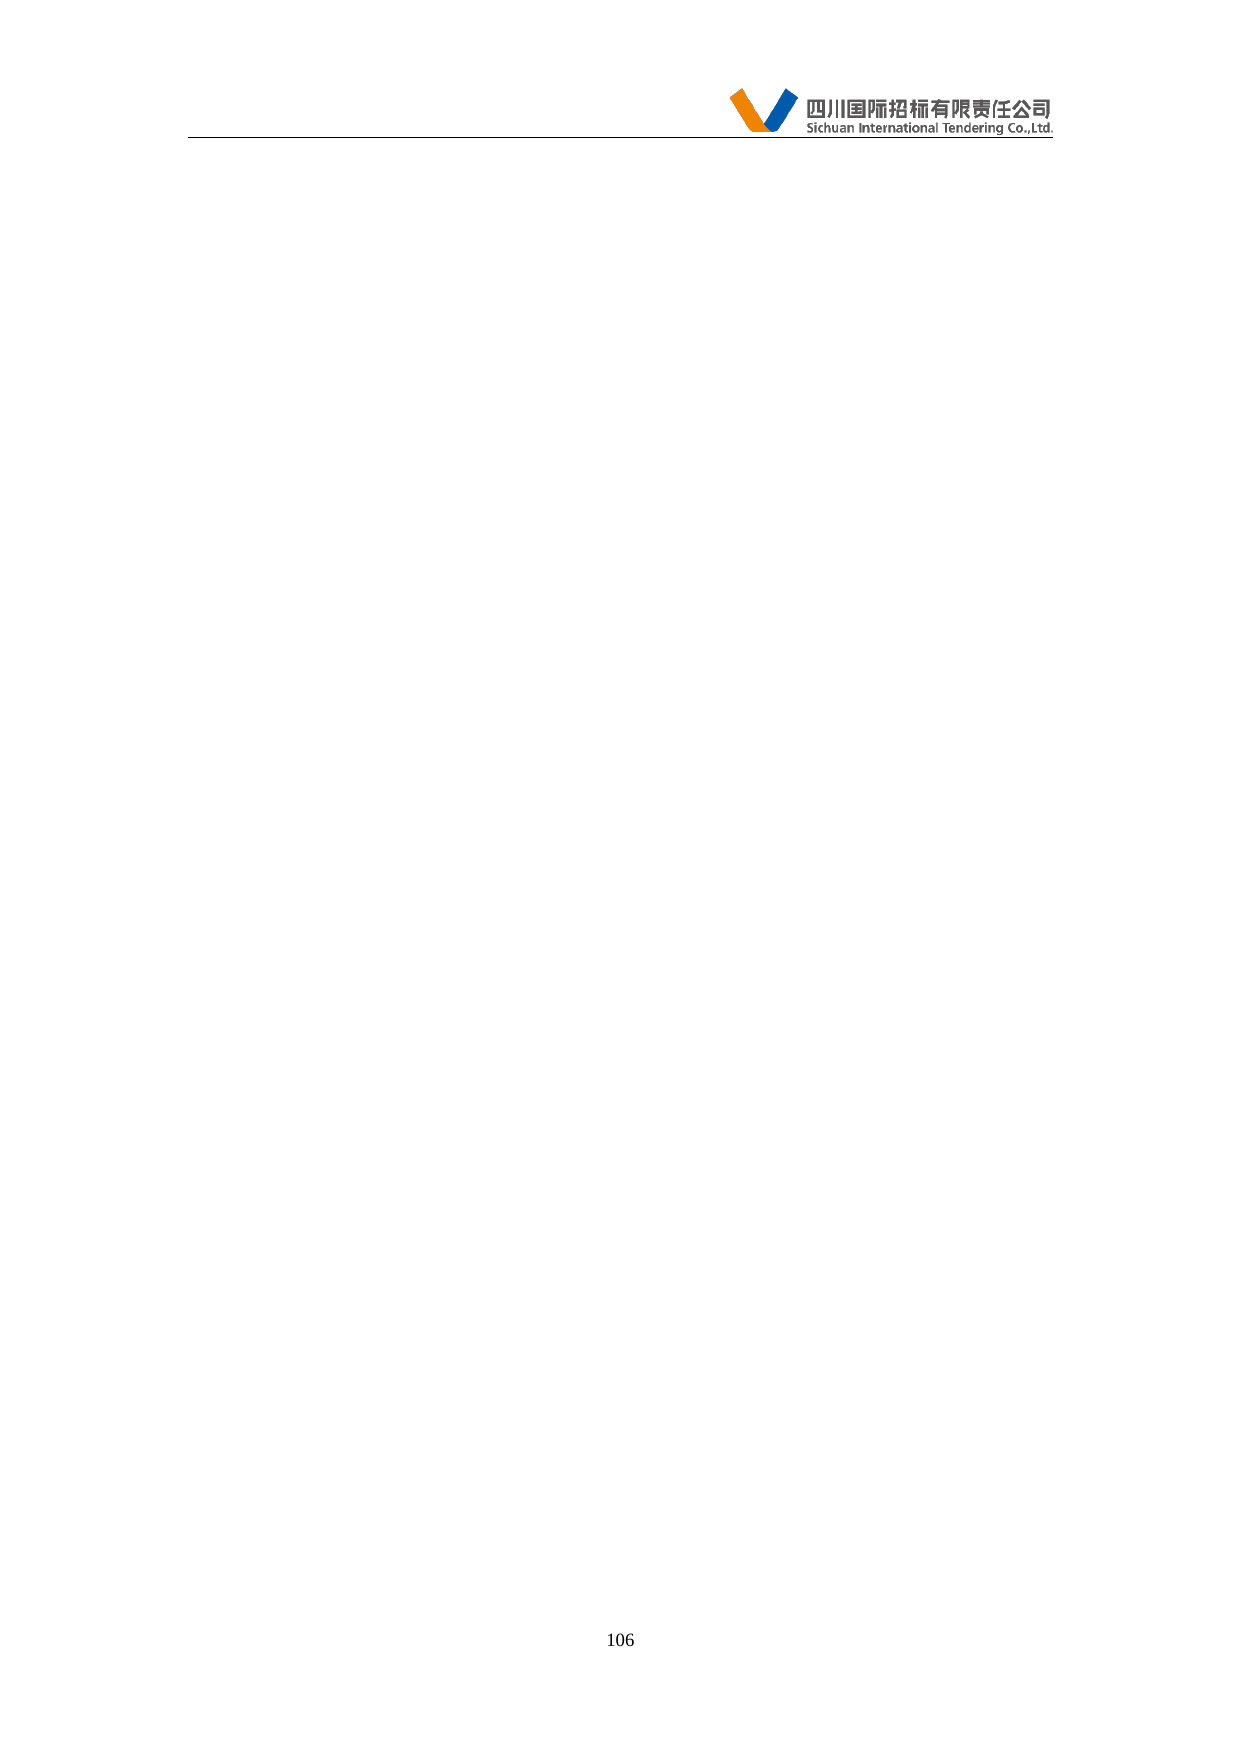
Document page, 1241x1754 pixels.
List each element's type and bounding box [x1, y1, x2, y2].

picture [729, 88, 1053, 135]
